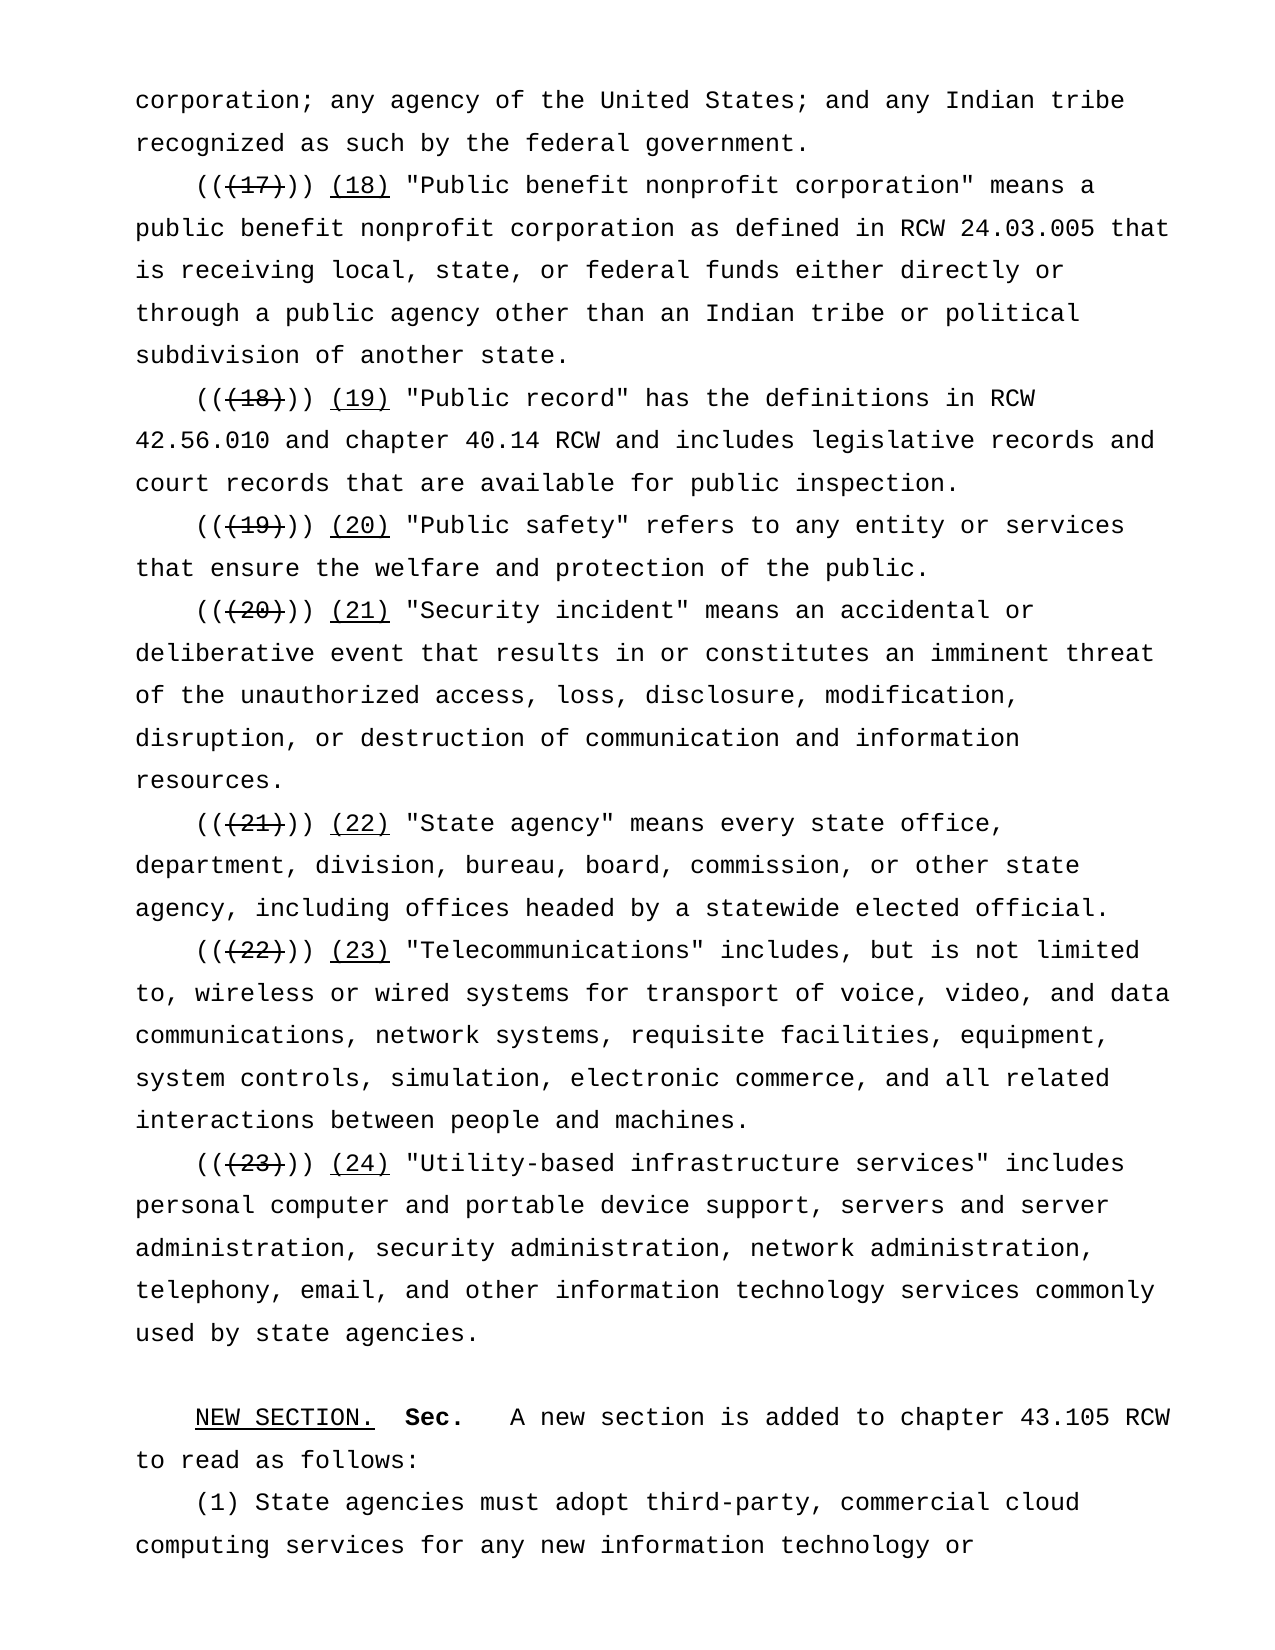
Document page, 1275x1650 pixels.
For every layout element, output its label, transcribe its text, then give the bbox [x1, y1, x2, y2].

text (((23))) (24) "Utility-based infrastructure services" includes personal computer and portable device support, servers and server administration, security administration, network administration, telephony, email, and other information technology services commonly used by state agencies. [135, 1137, 1170, 1350]
text (((18))) (19) "Public record" has the definitions in RCW 42.56.010 and chapter 40.14 RCW and includes legislative records and court records that are available for public inspection. [135, 372, 1170, 500]
text (((19))) (20) "Public safety" refers to any entity or services that ensure the welfare and protection of the public. [135, 500, 1170, 585]
text NEW SECTION. Sec. A new section is added to chapter 43.105 RCW to read as follows: [135, 1392, 1170, 1477]
text (((22))) (23) "Telecommunications" includes, but is not limited to, wireless or wired systems for transport of voice, video, and data communications, network systems, requisite facilities, equipment, system controls, simulation, electronic commerce, and all related interactions between people and machines. [135, 925, 1170, 1137]
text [135, 75, 1170, 160]
text (((21))) (22) "State agency" means every state office, department, division, bureau, board, commission, or other state agency, including offices headed by a statewide elected official. [135, 797, 1170, 925]
text (((20))) (21) "Security incident" means an accidental or deliberative event that results in or constitutes an imminent threat of the unauthorized access, loss, disclosure, modification, disruption, or destruction of communication and information resources. [135, 585, 1170, 797]
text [135, 1477, 1170, 1562]
text (((17))) (18) "Public benefit nonprofit corporation" means a public benefit nonprofit corporation as defined in RCW 24.03.005 that is receiving local, state, or federal funds either directly or through a public agency other than an Indian tribe or political subdivision of another state. [135, 160, 1170, 372]
